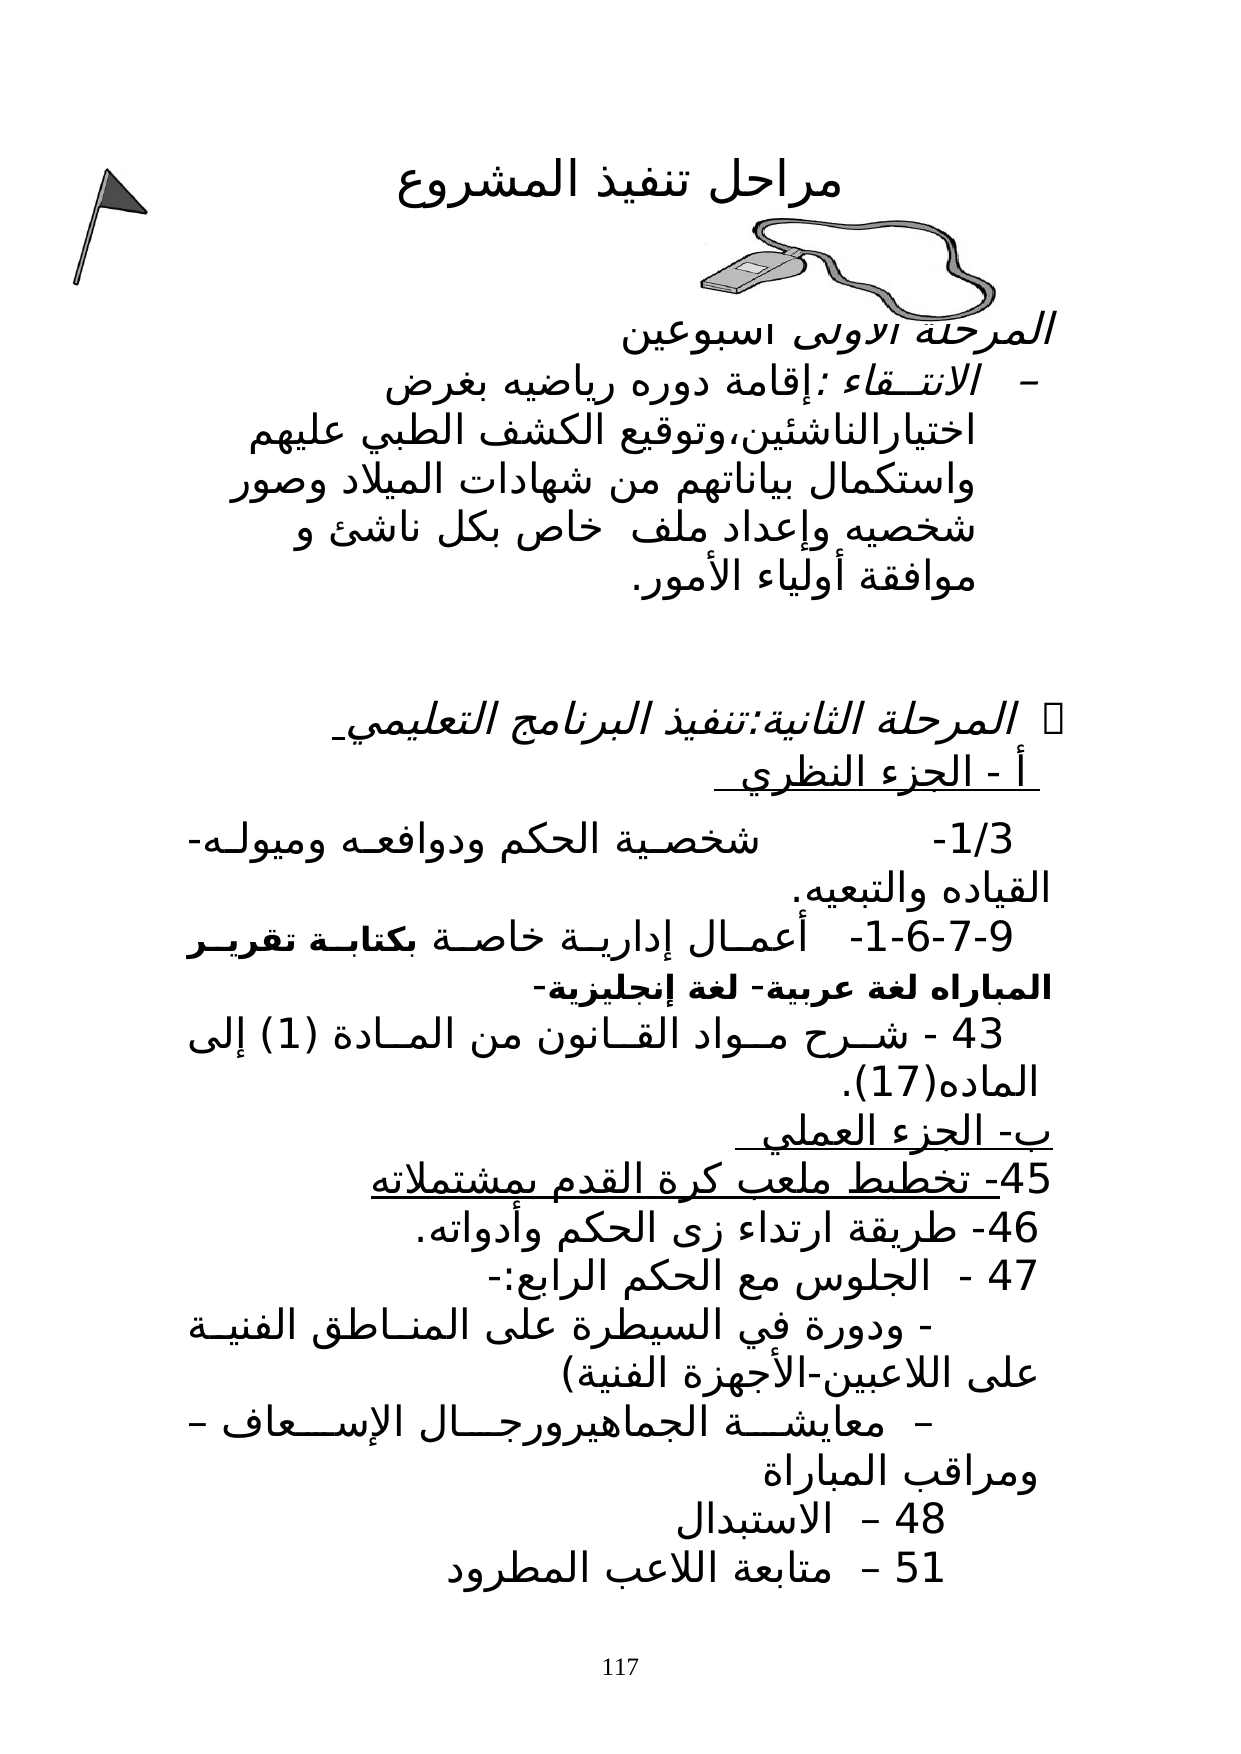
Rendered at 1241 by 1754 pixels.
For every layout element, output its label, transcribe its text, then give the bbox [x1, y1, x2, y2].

text أ - الجزء النظري [187, 748, 1040, 796]
text 45- تخطيط ملعب كرة القدم بمشتملاته [187, 1155, 1053, 1204]
text – معايشة الجماهيرورجال الإسعاف – ومراقب المباراة [187, 1398, 1040, 1495]
text 48 – الاستبدال [187, 1495, 1040, 1543]
text 51 – متابعة اللاعب المطرود [187, 1543, 1040, 1592]
text 43 - شرح مواد القانون من المادة (1) إلى الماده(17). [187, 1009, 1040, 1107]
text 47 - الجلوس مع الحكم الرابع:- [187, 1252, 1040, 1301]
text 1-6-7-9- أعمال إدارية خاصة بكتابة تقرير المباراه لغة عربية- لغة إنجليزية- [187, 912, 1053, 1009]
text 1/3- شخصية الحكم ودوافعه وميوله- القياده والتبعيه. [187, 815, 1053, 912]
text مراحل تنفيذ المشروع [187, 150, 1053, 208]
text المرحلة الأولى اسبوعين [187, 304, 1053, 355]
text ب- الجزء العملي [187, 1107, 1053, 1155]
list الانتــقاء :إقامة دوره رياضيه بغرض اختيارالناشئين،وتوقيع الكشف الطبي عليهم واستكمال بياناتهم من شهادات الميلاد وصور شخصيه وإعداد ملف خاص بكل ناشئ و موافقة أولياء الأمور. [187, 355, 1015, 600]
text 46- طريقة ارتداء زى الحكم وأدواته. [187, 1204, 1040, 1252]
text - ودورة في السيطرة على المناطق الفنية على اللاعبين-الأجهزة الفنية) [187, 1301, 1040, 1398]
list المرحلة الثانية:تنفيذ البرنامج التعليمي [187, 688, 1040, 748]
